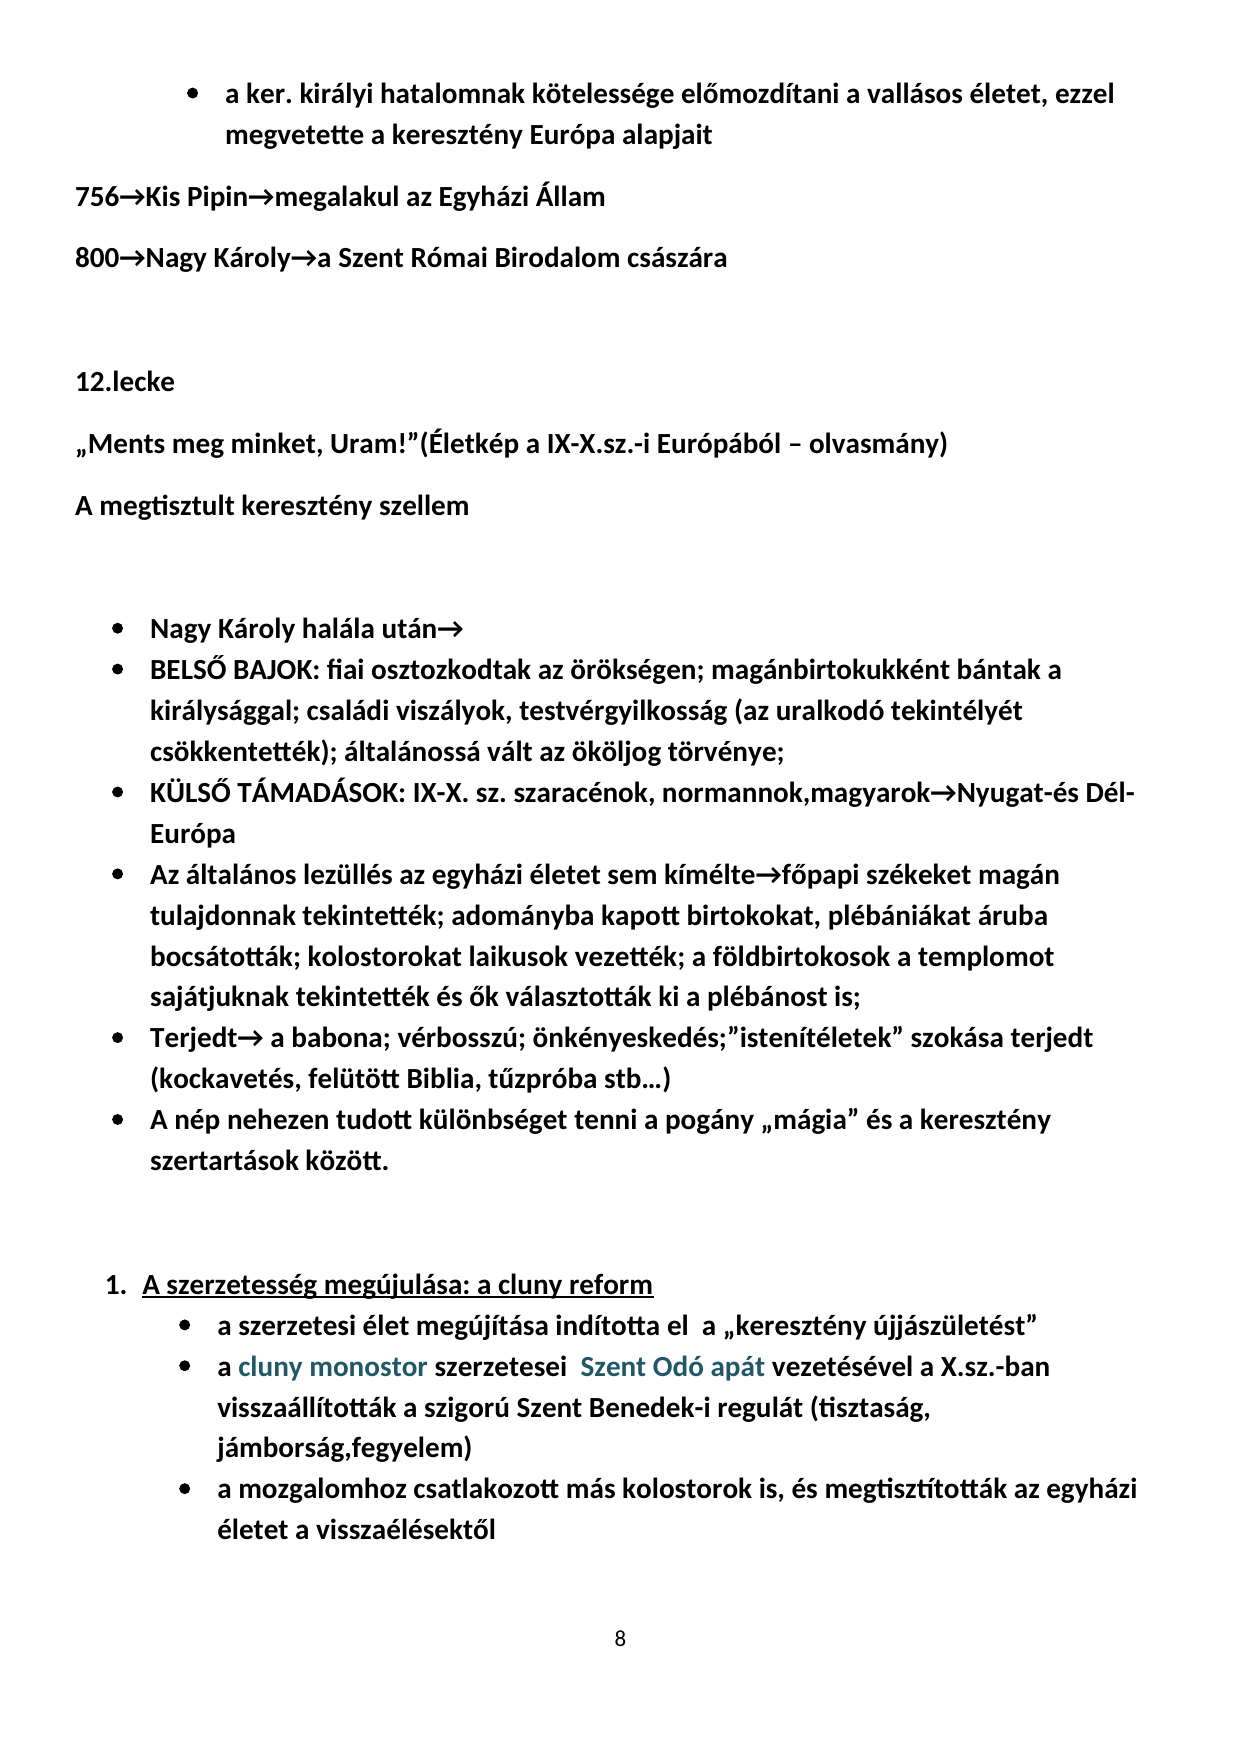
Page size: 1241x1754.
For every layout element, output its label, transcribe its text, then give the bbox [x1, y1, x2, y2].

list a cluny monostor szerzetesei Szent Odó apát vezetésével a X.sz.-ban visszaállították a szigorú Szent Benedek-i regulát (tisztaság, jámborság,fegyelem) [179, 1348, 1165, 1465]
list a ker. királyi hatalomnak kötelessége előmozdítani a vallásos életet, ezzel megvetette a keresztény Európa alapjait [187, 75, 1165, 152]
list BELSŐ BAJOK: fiai osztozkodtak az örökségen; magánbirtokukként bántak a királysággal; családi viszályok, testvérgyilkosság (az uralkodó tekintélyét csökkentették); általánossá vált az ököljog törvénye; [112, 651, 1165, 768]
text „Ments meg minket, Uram!”(Életkép a IX-X.sz.-i Európából – olvasmány) [75, 425, 1165, 460]
list A nép nehezen tudott különbséget tenni a pogány „mágia” és a keresztény szertartások között. [112, 1101, 1165, 1178]
list Nagy Károly halála után→ [112, 610, 1165, 646]
list Az általános lezüllés az egyházi életet sem kímélte→főpapi székeket magán tulajdonnak tekintették; adományba kapott birtokokat, plébániákat áruba bocsátották; kolostorokat laikusok vezették; a földbirtokosok a templomot sajátjuknak tekintették és ők választották ki a plébánost is; [112, 856, 1165, 1014]
text A megtisztult keresztény szellem [75, 487, 1165, 522]
text 800→Nagy Károly→a Szent Római Birodalom császára [75, 239, 1165, 275]
list a szerzetesi élet megújítása indította el a „keresztény újjászületést” [179, 1307, 1165, 1342]
list A szerzetesség megújulása: a cluny reform [104, 1266, 1165, 1301]
list Terjedt→ a babona; vérbosszú; önkényeskedés;”istenítéletek” szokása terjedt (kockavetés, felütött Biblia, tűzpróba stb…) [112, 1019, 1165, 1096]
text 756→Kis Pipin→megalakul az Egyházi Állam [75, 178, 1165, 213]
list a mozgalomhoz csatlakozott más kolostorok is, és megtisztították az egyházi életet a visszaélésektől [179, 1471, 1165, 1547]
text 12.lecke [75, 363, 1165, 399]
list KÜLSŐ TÁMADÁSOK: IX-X. sz. szaracénok, normannok,magyarok→Nyugat-és Dél- Európa [112, 774, 1165, 850]
